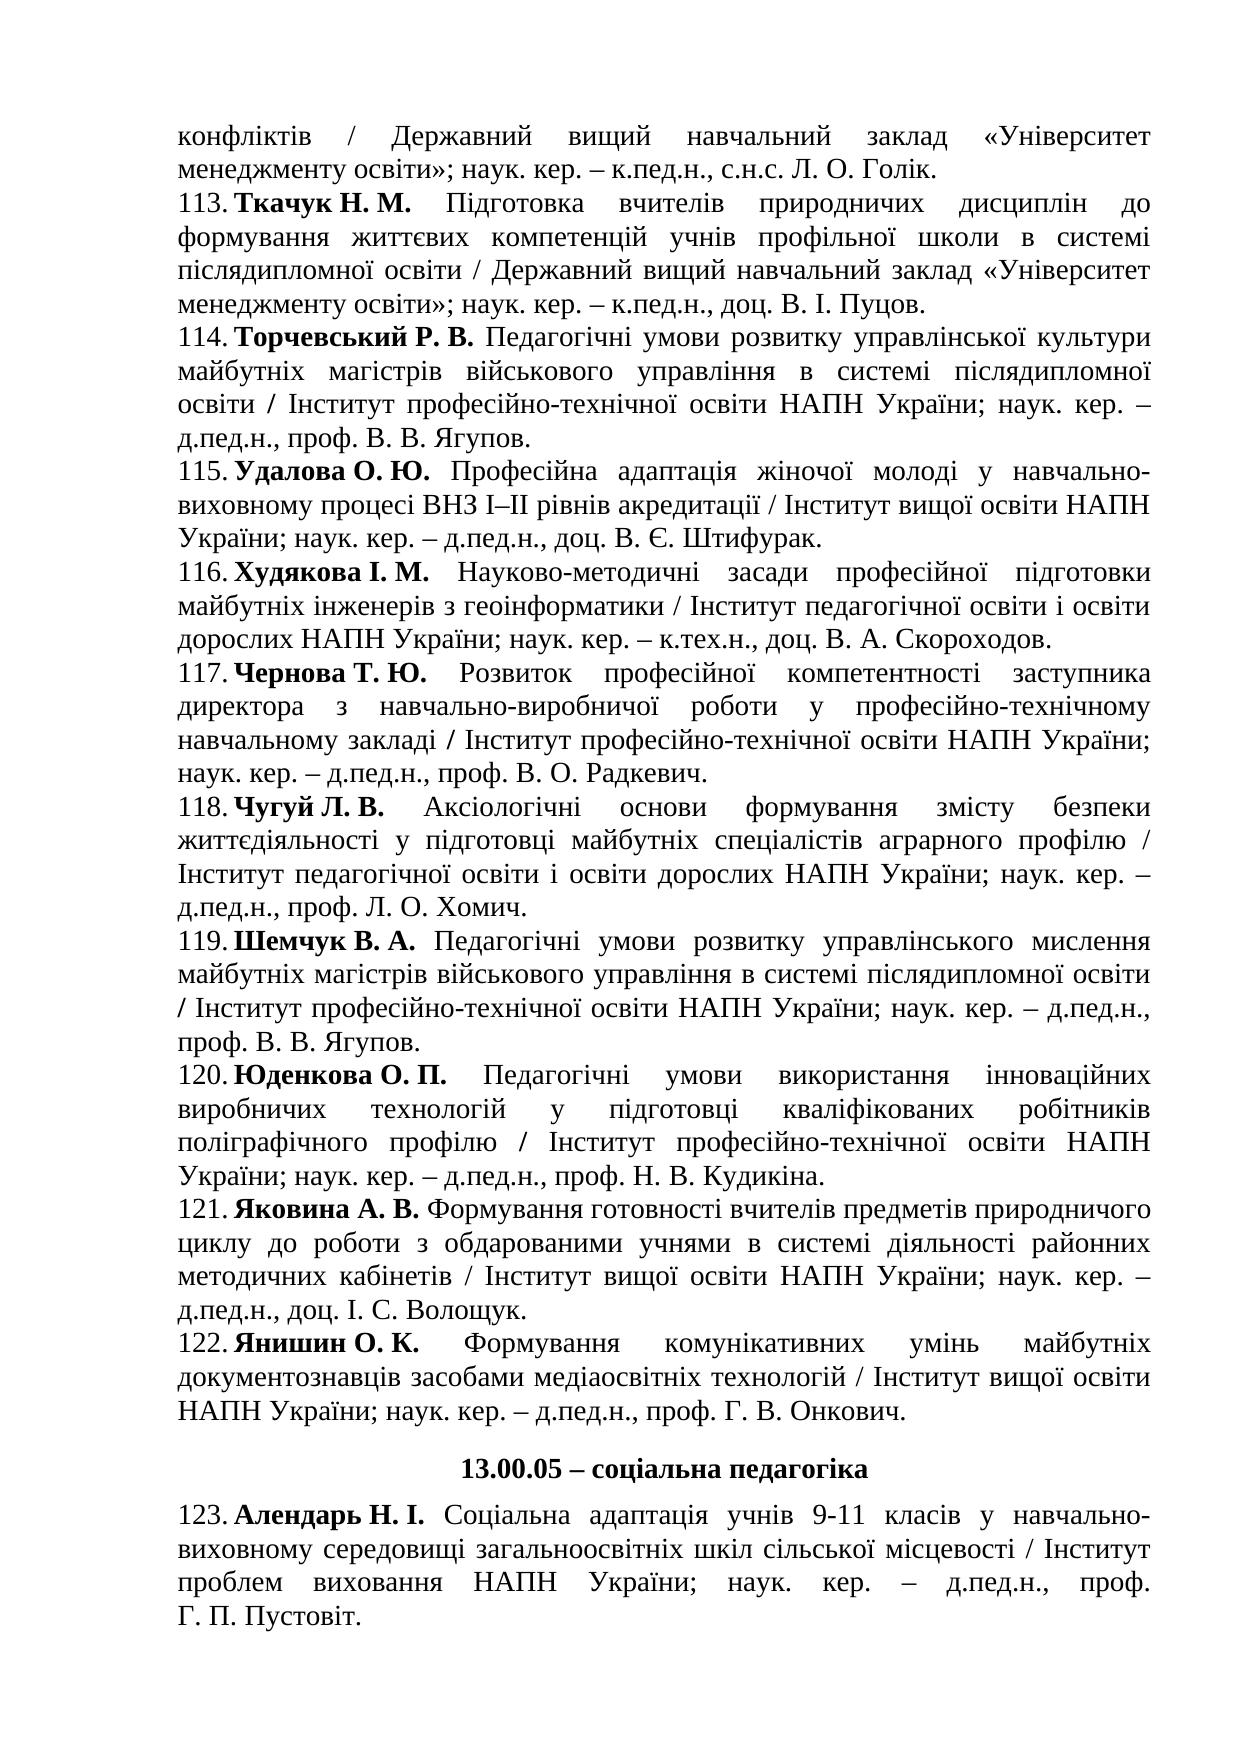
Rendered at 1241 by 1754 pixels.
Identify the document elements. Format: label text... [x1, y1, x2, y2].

list Юденкова О. П. Педагогічні умови використання інноваційних виробничих технологій у підготовці кваліфікованих робітників поліграфічного профілю / Інститут професійно-технічної освіти НАПН України; наук. кер. – д.пед.н., проф. Н. В. Кудикіна. [177, 1057, 1152, 1191]
list Янишин О. К. Формування комунікативних умінь майбутніх документознавців засобами медіаосвітніх технологій / Інститут вищої освіти НАПН України; наук. кер. – д.пед.н., проф. Г. В. Онкович. [177, 1326, 1152, 1426]
list Чернова Т. Ю. Розвиток професійної компетентності заступника директора з навчально-виробничої роботи у професійно-технічному навчальному закладі / Інститут професійно-технічної освіти НАПН України; наук. кер. – д.пед.н., проф. В. О. Радкевич. [177, 655, 1152, 789]
list Ткачук Н. М. Підготовка вчителів природничих дисциплін до формування життєвих компетенцій учнів профільної школи в системі післядипломної освіти / Державний вищий навчальний заклад «Університет менеджменту освіти»; наук. кер. – к.пед.н., доц. В. І. Пуцов. [177, 185, 1152, 319]
list Чугуй Л. В. Аксіологічні основи формування змісту безпеки життєдіяльності у підготовці майбутніх спеціалістів аграрного профілю / Інститут педагогічної освіти і освіти дорослих НАПН України; наук. кер. – д.пед.н., проф. Л. О. Хомич. [177, 789, 1152, 923]
list Алендарь Н. І. Соціальна адаптація учнів 9-11 класів у навчально-виховному середовищі загальноосвітніх шкіл сільської місцевості / Інститут проблем виховання НАПН України; наук. кер. – д.пед.н., проф. Г. П. Пустовіт. [177, 1497, 1152, 1631]
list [177, 118, 1152, 185]
list Шемчук В. А. Педагогічні умови розвитку управлінського мислення майбутніх магістрів військового управління в системі післядипломної освіти / Інститут професійно-технічної освіти НАПН України; наук. кер. – д.пед.н., проф. В. В. Ягупов. [177, 923, 1152, 1057]
list Худякова І. М. Науково-методичні засади професійної підготовки майбутніх інженерів з геоінформатики / Інститут педагогічної освіти і освіти дорослих НАПН України; наук. кер. – к.тех.н., доц. В. А. Скороходов. [177, 554, 1152, 655]
list Торчевський Р. В. Педагогічні умови розвитку управлінської культури майбутніх магістрів військового управління в системі післядипломної освіти / Інститут професійно-технічної освіти НАПН України; наук. кер. – д.пед.н., проф. В. В. Ягупов. [177, 319, 1152, 453]
list Удалова О. Ю. Професійна адаптація жіночої молоді у навчально-виховному процесі ВНЗ І–ІІ рівнів акредитації / Інститут вищої освіти НАПН України; наук. кер. – д.пед.н., доц. В. Є. Штифурак. [177, 453, 1152, 554]
text 13.00.05 – соціальна педагогіка [177, 1451, 1152, 1485]
list Яковина А. В. Формування готовності вчителів предметів природничого циклу до роботи з обдарованими учнями в системі діяльності районних методичних кабінетів / Інститут вищої освіти НАПН України; наук. кер. – д.пед.н., доц. І. С. Волощук. [177, 1191, 1152, 1326]
